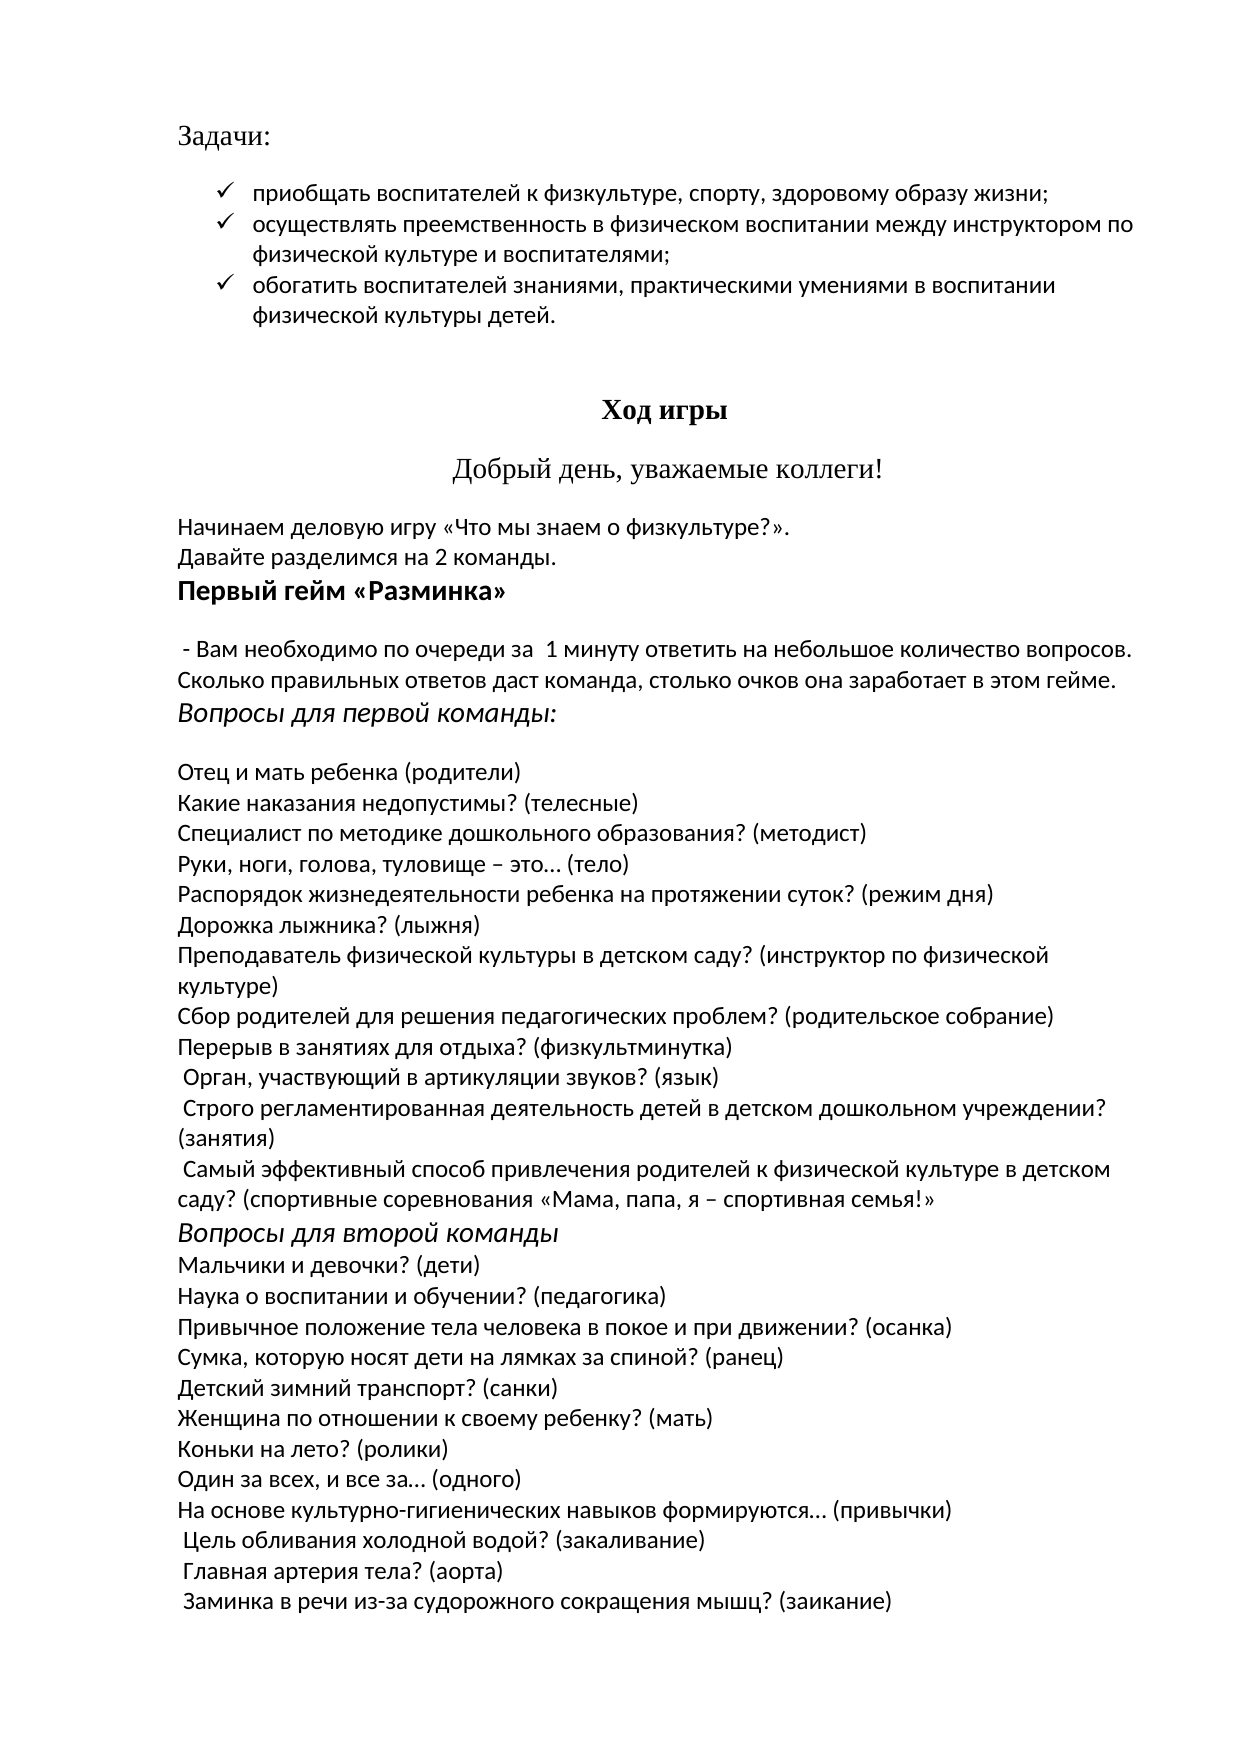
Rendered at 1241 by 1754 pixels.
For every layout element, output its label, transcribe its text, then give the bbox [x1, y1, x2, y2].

text Детский зимний транспорт? (санки) [177, 1372, 1152, 1402]
text Распорядок жизнедеятельности ребенка на протяжении суток? (режим дня) [177, 878, 1152, 909]
text Руки, ноги, голова, туловище – это… (тело) [177, 848, 1152, 878]
text Один за всех, и все за… (одного) [177, 1463, 1152, 1494]
text Преподаватель физической культуры в детском саду? (инструктор по физической культуре) [177, 939, 1152, 1000]
text Женщина по отношении к своему ребенку? (мать) [177, 1402, 1152, 1433]
text Ход игры [177, 392, 1152, 425]
text Коньки на лето? (ролики) [177, 1433, 1152, 1463]
list приобщать воспитателей к физкультуре, спорту, здоровому образу жизни; [215, 177, 1152, 208]
text На основе культурно-гигиенических навыков формируются… (привычки) [177, 1494, 1152, 1524]
text Специалист по методике дошкольного образования? (методист) [177, 817, 1152, 848]
text Наука о воспитании и обучении? (педагогика) [177, 1280, 1152, 1311]
text Сбор родителей для решения педагогических проблем? (родительское собрание) [177, 1000, 1152, 1031]
text Цель обливания холодной водой? (закаливание) [177, 1524, 1152, 1555]
text Отец и мать ребенка (родители) [177, 756, 1152, 787]
text Дорожка лыжника? (лыжня) [177, 909, 1152, 939]
text Строго регламентированная деятельность детей в детском дошкольном учреждении? (занятия) [177, 1092, 1152, 1153]
text Первый гейм «Разминка» [177, 572, 1152, 607]
text Самый эффективный способ привлечения родителей к физической культуре в детском саду? (спортивные соревнования «Мама, папа, я – спортивная семья!» [177, 1153, 1152, 1214]
text Начинаем деловую игру «Что мы знаем о физкультуре?». [177, 511, 1152, 541]
text - Вам необходимо по очереди за 1 минуту ответить на небольшое количество вопросов. Сколько правильных ответов даст команда, столько очков она заработает в этом гейме. [177, 633, 1152, 694]
text Главная артерия тела? (аорта) [177, 1555, 1152, 1585]
text Добрый день, уважаемые коллеги! [177, 451, 1152, 485]
text Мальчики и девочки? (дети) [177, 1250, 1152, 1280]
text Какие наказания недопустимы? (телесные) [177, 787, 1152, 817]
list обогатить воспитателей знаниями, практическими умениями в воспитании физической культуры детей. [215, 269, 1152, 330]
text Вопросы для первой команды: [177, 694, 1152, 730]
text Перерыв в занятиях для отдыха? (физкультминутка) [177, 1031, 1152, 1061]
list осуществлять преемственность в физическом воспитании между инструктором по физической культуре и воспитателями; [215, 208, 1152, 269]
text Сумка, которую носят дети на лямках за спиной? (ранец) [177, 1341, 1152, 1372]
text Задачи: [177, 118, 1152, 152]
text Орган, участвующий в артикуляции звуков? (язык) [177, 1061, 1152, 1092]
text Давайте разделимся на 2 команды. [177, 541, 1152, 572]
text Заминка в речи из-за судорожного сокращения мышц? (заикание) [177, 1585, 1152, 1616]
text Вопросы для второй команды [177, 1214, 1152, 1250]
text Привычное положение тела человека в покое и при движении? (осанка) [177, 1311, 1152, 1341]
